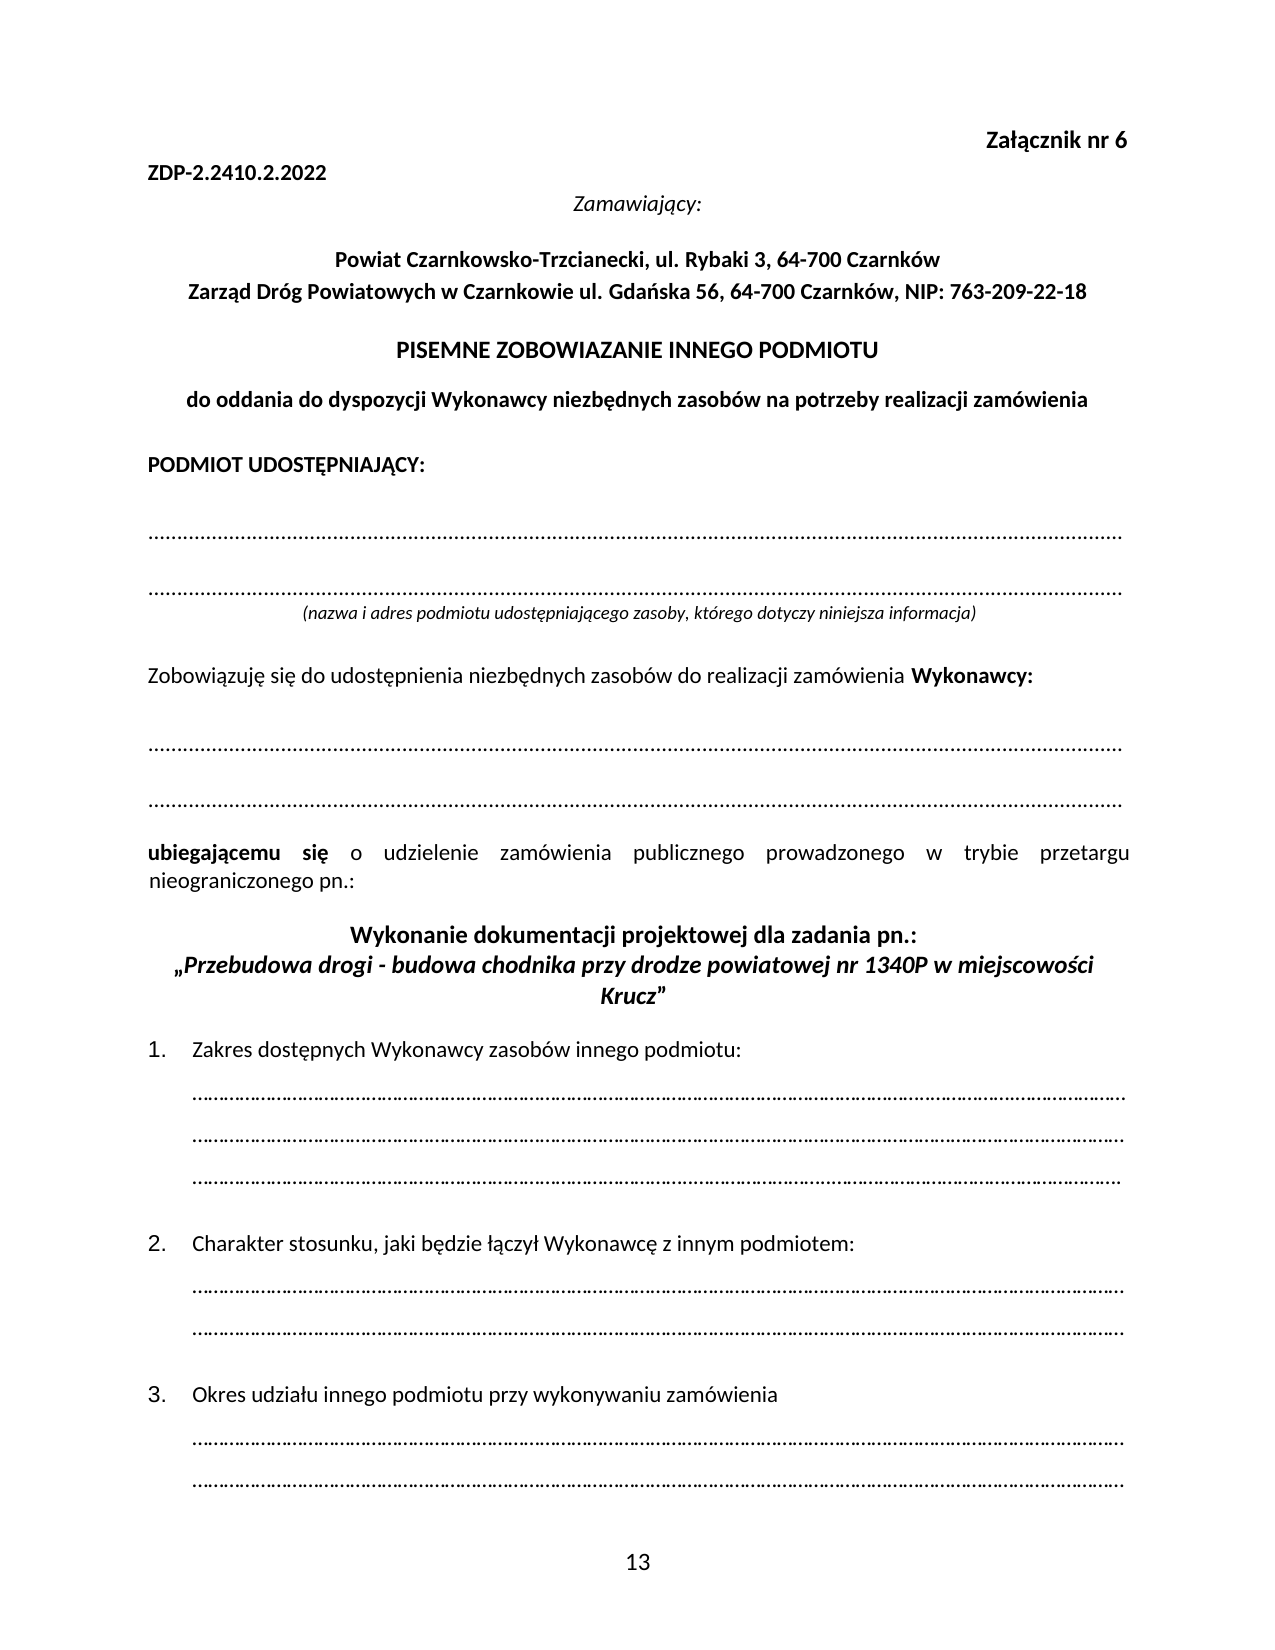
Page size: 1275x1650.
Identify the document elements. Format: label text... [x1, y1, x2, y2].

text ZDP-2.2410.2.2022 [148, 158, 1127, 186]
text ………………………………………………………………………………………………………………………………………………………………………………………………………………………………………………………………………………………………………………………… [192, 1271, 1127, 1341]
text ......................................................................................................................................................................... [148, 517, 1127, 545]
text Wykonanie dokumentacji projektowej dla zadania pn.: [148, 919, 1120, 949]
text …………………………………………………………………………………………………………………………………………………………… [192, 1423, 1127, 1451]
text Zamawiający: [148, 189, 1127, 217]
text Zobowiązuję się do udostępnienia niezbędnych zasobów do realizacji zamówienia Wykonawcy: [148, 662, 1127, 690]
text Powiat Czarnkowsko-Trzcianecki, ul. Rybaki 3, 64-700 Czarnków Zarząd Dróg Powiatowych w Czarnkowie ul. Gdańska 56, 64-700 Czarnków, NIP: 763-209-22-18 [148, 245, 1127, 305]
text …………………………………………………………………………………………………………………………………………………………… [148, 1120, 1127, 1148]
text …………………………………………………………………………………………………………………………..…………….………………… [148, 1078, 1127, 1106]
text Załącznik nr 6 [148, 124, 1127, 154]
text …………………………………………………………………………………………………………………………………………………………… [192, 1465, 1127, 1493]
text ......................................................................................................................................................................... [148, 729, 1127, 757]
text (nazwa i adres podmiotu udostępniającego zasoby, którego dotyczy niniejsza informacja) [148, 601, 1127, 624]
list Okres udziału innego podmiotu przy wykonywaniu zamówienia [148, 1380, 1127, 1408]
list Zakres dostępnych Wykonawcy zasobów innego podmiotu: [148, 1035, 1127, 1063]
text PISEMNE ZOBOWIAZANIE INNEGO PODMIOTU [148, 334, 1127, 365]
text do oddania do dyspozycji Wykonawcy niezbędnych zasobów na potrzeby realizacji zamówienia [148, 385, 1127, 413]
text ......................................................................................................................................................................... [148, 573, 1127, 601]
text ubiegającemu się o udzielenie zamówienia publicznego prowadzonego w trybie przetargu nieograniczonego pn.: [148, 838, 1131, 894]
text „Przebudowa drogi - budowa chodnika przy drodze powiatowej nr 1340P w miejscowości Krucz” [148, 949, 1119, 1010]
text ......................................................................................................................................................................... [148, 785, 1127, 813]
list Charakter stosunku, jaki będzie łączył Wykonawcę z innym podmiotem: [148, 1229, 1127, 1257]
text PODMIOT UDOSTĘPNIAJĄCY: [148, 450, 1127, 478]
text …………………………………………………………………………………..……………………..………………………………………………. [148, 1162, 1127, 1190]
